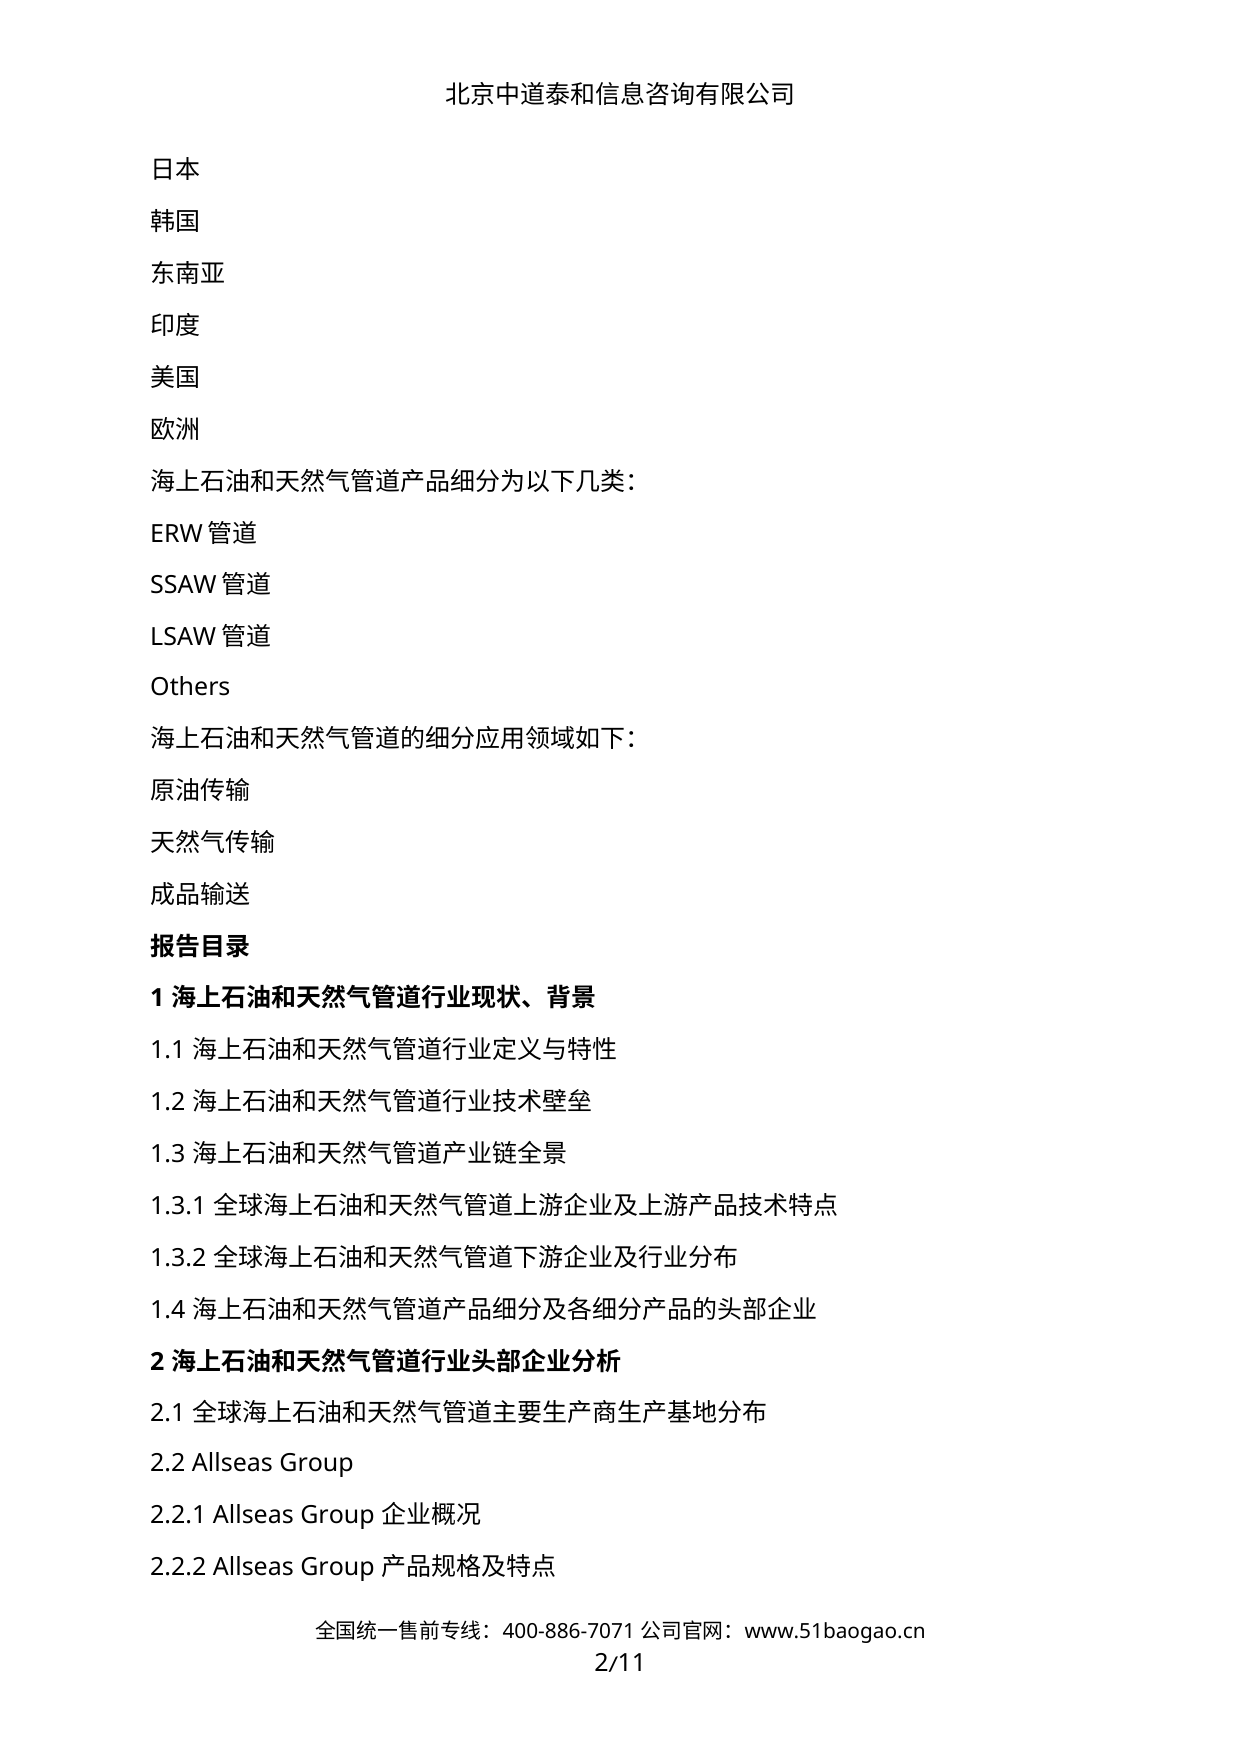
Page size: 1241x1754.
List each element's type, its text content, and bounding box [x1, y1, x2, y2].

text LSAW管道 [150, 617, 1090, 653]
text 1.3.1 全球海上石油和天然气管道上游企业及上游产品技术特点 [150, 1185, 1090, 1222]
text 欧洲 [150, 409, 1090, 446]
text 2.2.1 Allseas Group 企业概况 [150, 1494, 1090, 1531]
text 印度 [150, 306, 1090, 342]
text 成品输送 [150, 874, 1090, 910]
text SSAW管道 [150, 565, 1090, 601]
text 美国 [150, 357, 1090, 394]
text 2 海上石油和天然气管道行业头部企业分析 [150, 1341, 1090, 1377]
text 2.2.2 Allseas Group 产品规格及特点 [150, 1546, 1090, 1582]
text 海上石油和天然气管道产品细分为以下几类： [150, 461, 1090, 497]
text 韩国 [150, 202, 1090, 238]
text ERW管道 [150, 513, 1090, 549]
text 2.1 全球海上石油和天然气管道主要生产商生产基地分布 [150, 1393, 1090, 1429]
text 1.3.2 全球海上石油和天然气管道下游企业及行业分布 [150, 1237, 1090, 1273]
text 1.3 海上石油和天然气管道产业链全景 [150, 1133, 1090, 1170]
text 2.2 Allseas Group [150, 1445, 1090, 1479]
text Others [150, 669, 1090, 703]
text 东南亚 [150, 254, 1090, 290]
text 1.2 海上石油和天然气管道行业技术壁垒 [150, 1082, 1090, 1118]
text 日本 [150, 150, 1090, 186]
text 海上石油和天然气管道的细分应用领域如下： [150, 718, 1090, 755]
text 天然气传输 [150, 822, 1090, 858]
text 1 海上石油和天然气管道行业现状、背景 [150, 978, 1090, 1014]
text 报告目录 [150, 926, 1090, 962]
text 1.1 海上石油和天然气管道行业定义与特性 [150, 1030, 1090, 1066]
text 原油传输 [150, 770, 1090, 807]
text 1.4 海上石油和天然气管道产品细分及各细分产品的头部企业 [150, 1289, 1090, 1325]
